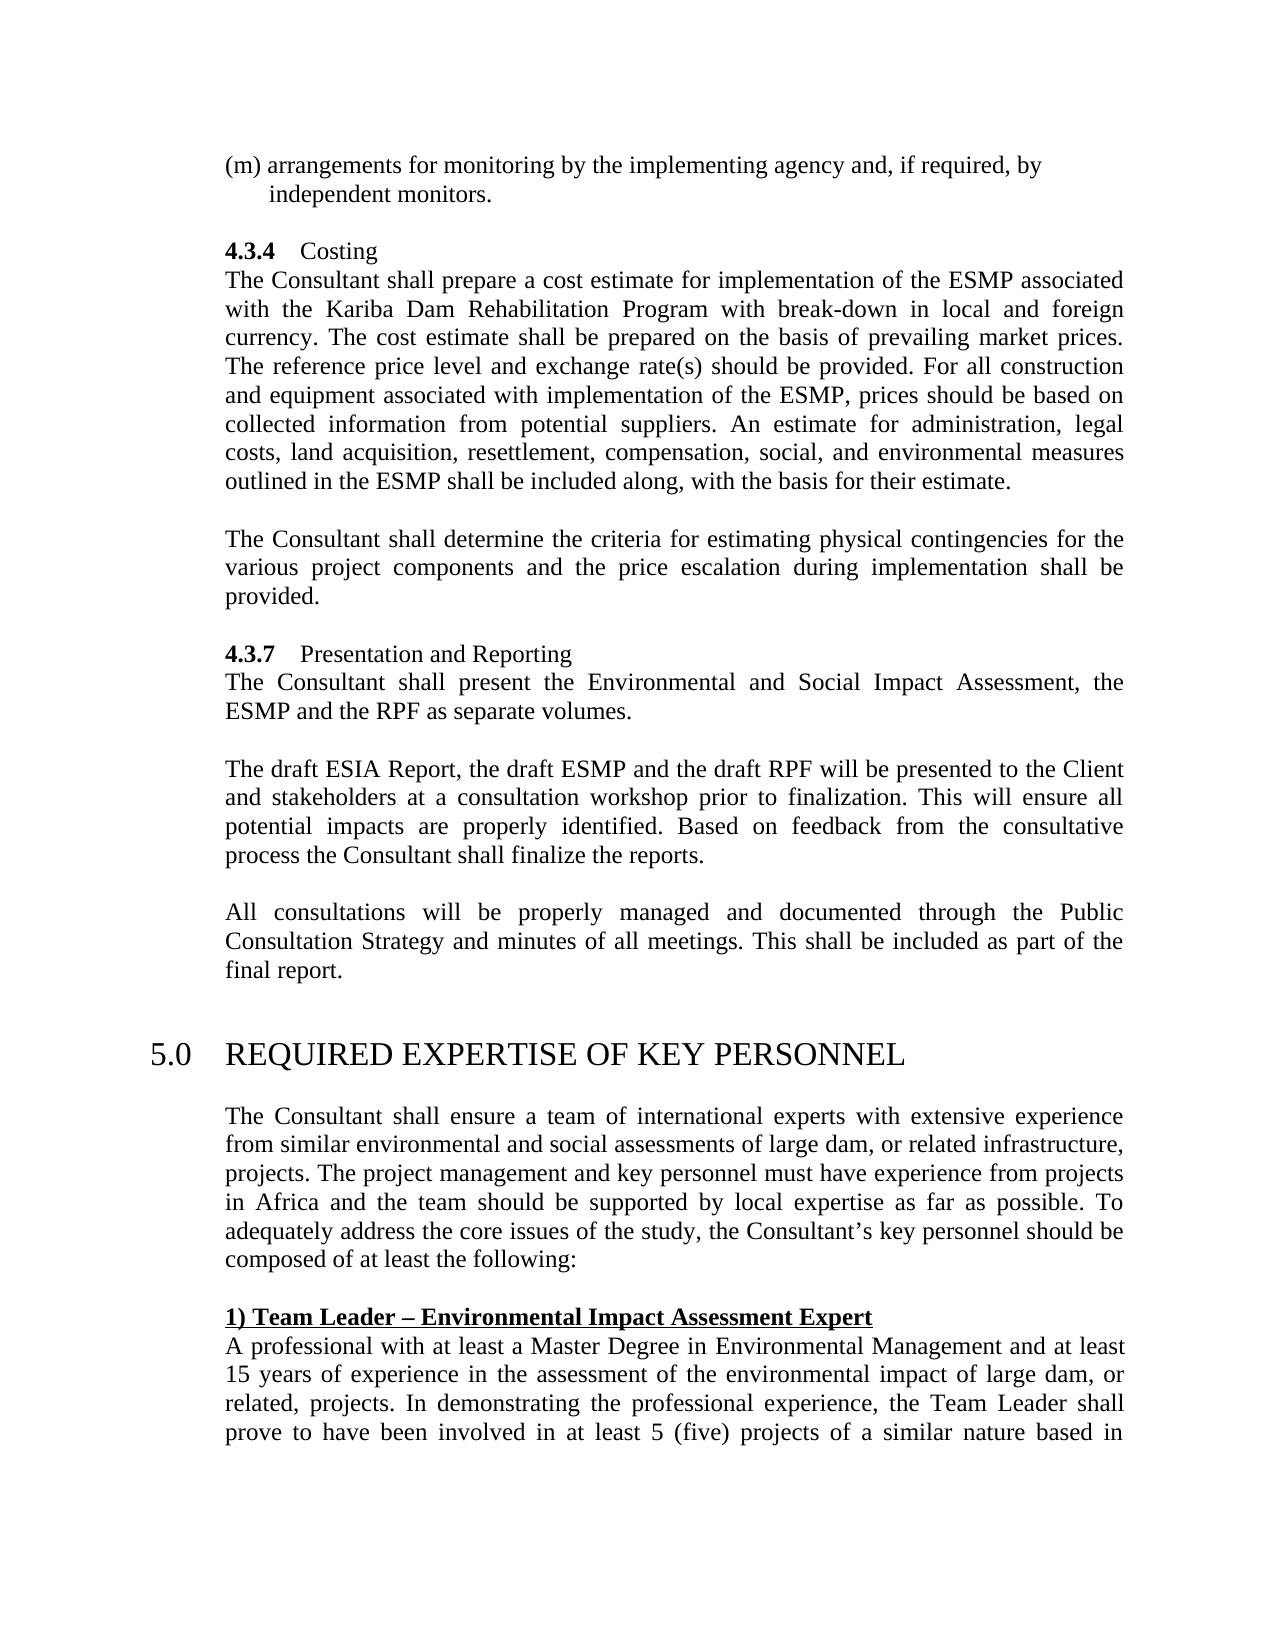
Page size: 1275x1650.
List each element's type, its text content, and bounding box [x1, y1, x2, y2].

text The Consultant shall ensure a team of international experts with extensive experience from similar environmental and social assessments of large dam, or related infrastructure, projects. The project management and key personnel must have experience from projects in Africa and the team should be supported by local expertise as far as possible. To adequately address the core issues of the study, the Consultant’s key personnel should be composed of at least the following: [225, 1101, 1125, 1273]
subtitle 4.3.7 Presentation and Reporting [225, 639, 1125, 667]
text The Consultant shall present the Environmental and Social Impact Assessment, the ESMP and the RPF as separate volumes. [225, 667, 1125, 725]
text (m) arrangements for monitoring by the implementing agency and, if required, by [225, 150, 1125, 179]
text independent monitors. [225, 179, 1125, 207]
subtitle 5.0 REQUIRED EXPERTISE OF KEY PERSONNEL [150, 1034, 1125, 1072]
text 1) Team Leader – Environmental Impact Assessment Expert [150, 1302, 1125, 1331]
text The Consultant shall prepare a cost estimate for implementation of the ESMP associated with the Kariba Dam Rehabilitation Program with break-down in local and foreign currency. The cost estimate shall be prepared on the basis of prevailing market prices. The reference price level and exchange rate(s) should be provided. For all construction and equipment associated with implementation of the ESMP, prices should be based on collected information from potential suppliers. An estimate for administration, legal costs, land acquisition, resettlement, compensation, social, and environmental measures outlined in the ESMP shall be included along, with the basis for their estimate. [225, 265, 1125, 495]
text The Consultant shall determine the criteria for estimating physical contingencies for the various project components and the price escalation during implementation shall be provided. [225, 524, 1125, 610]
subtitle 4.3.4 Costing [225, 236, 1125, 265]
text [225, 1331, 1125, 1446]
text The draft ESIA Report, the draft ESMP and the draft RPF will be presented to the Client and stakeholders at a consultation workshop prior to finalization. This will ensure all potential impacts are properly identified. Based on feedback from the consultative process the Consultant shall finalize the reports. [225, 754, 1125, 869]
text All consultations will be properly managed and documented through the Public Consultation Strategy and minutes of all meetings. This shall be included as part of the final report. [225, 897, 1125, 984]
